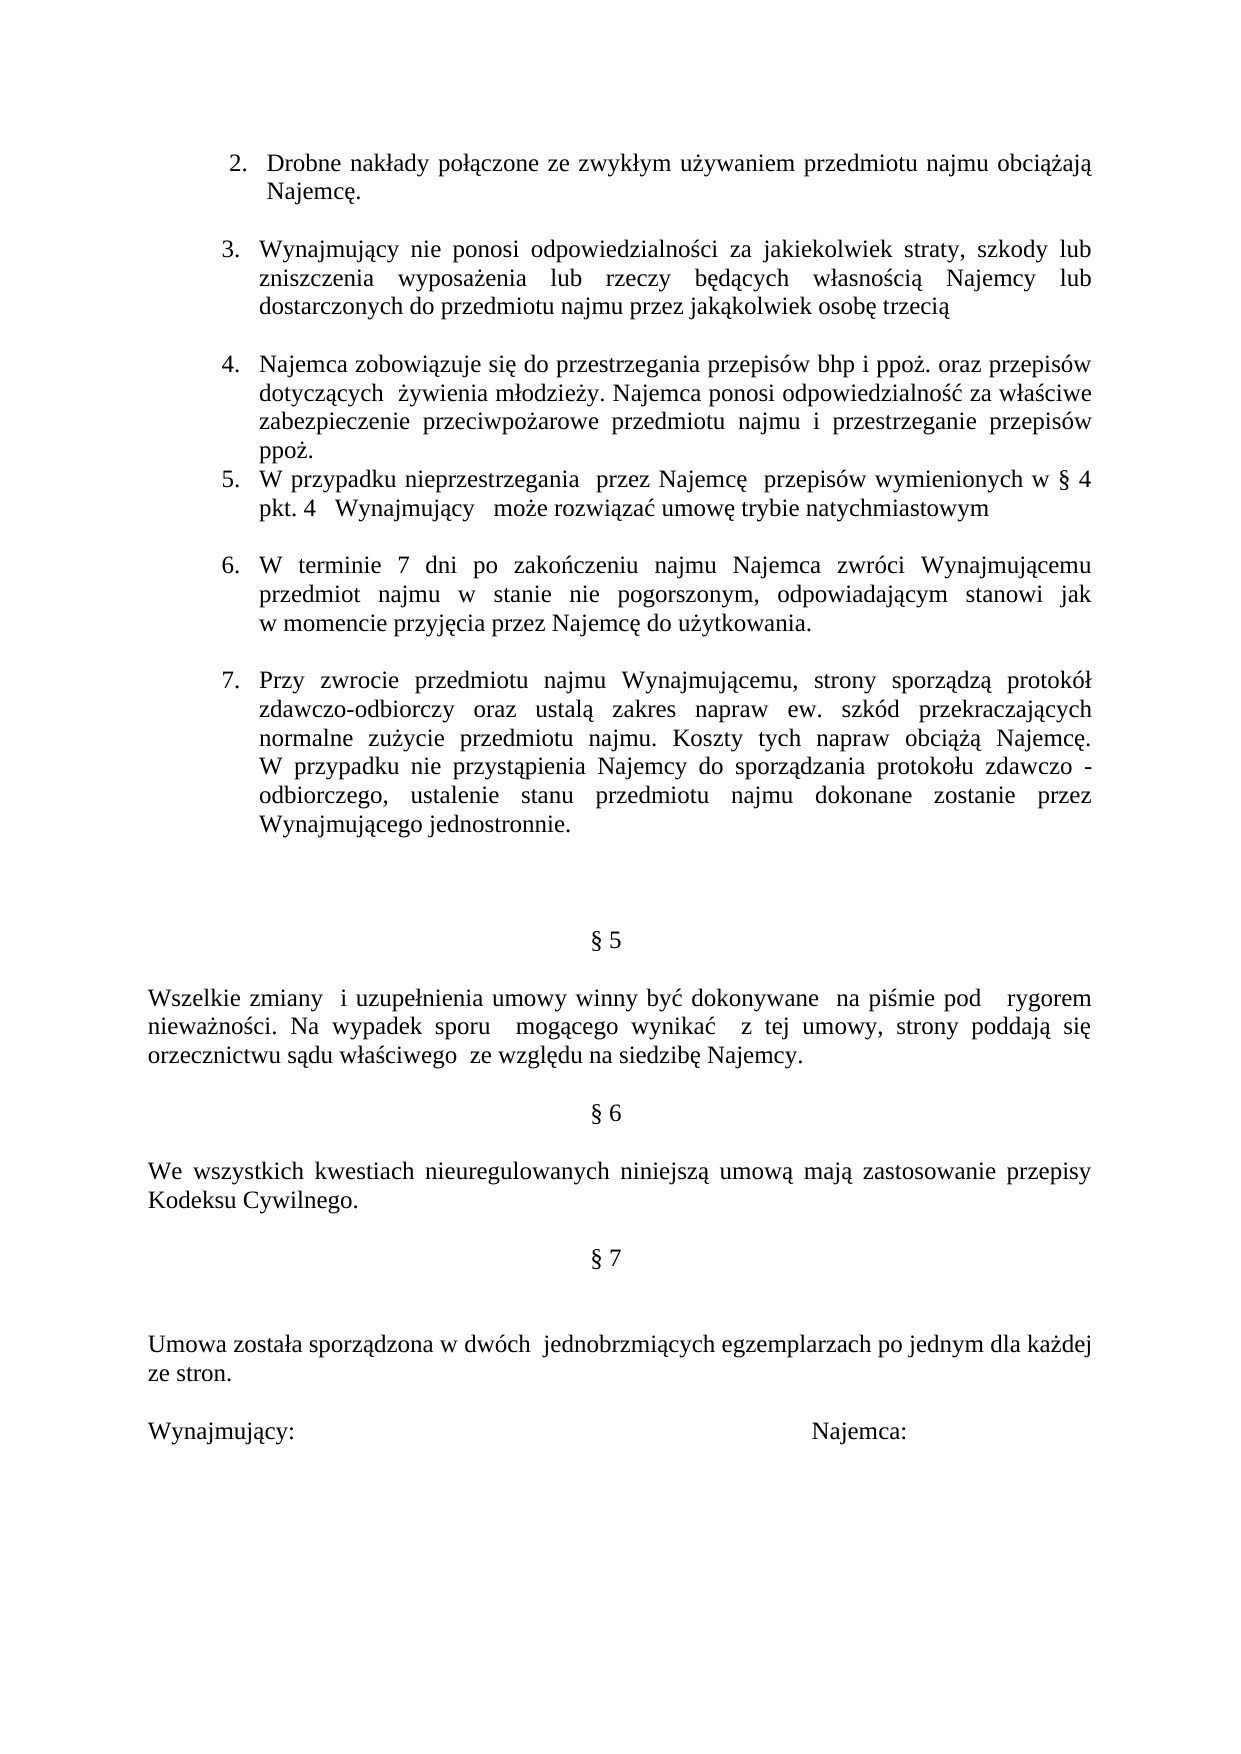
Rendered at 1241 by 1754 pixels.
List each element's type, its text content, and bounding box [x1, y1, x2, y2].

list Wynajmujący nie ponosi odpowiedzialności za jakiekolwiek straty, szkody lub zniszczenia wyposażenia lub rzeczy będących własnością Najemcy lub dostarczonych do przedmiotu najmu przez jakąkolwiek osobę trzecią [221, 234, 1093, 320]
text Umowa została sporządzona w dwóch jednobrzmiących egzemplarzach po jednym dla każdej ze stron. [148, 1329, 1093, 1387]
list Drobne nakłady połączone ze zwykłym używaniem przedmiotu najmu obciążają Najemcę. [229, 148, 1093, 205]
text Wynajmujący: Najemca: [148, 1416, 1093, 1445]
list § 7 [518, 1243, 1093, 1271]
list W terminie 7 dni po zakończeniu najmu Najemca zwróci Wynajmującemu przedmiot najmu w stanie nie pogorszonym, odpowiadającym stanowi jak w momencie przyjęcia przez Najemcę do użytkowania. [221, 550, 1093, 636]
list W przypadku nieprzestrzegania przez Najemcę przepisów wymienionych w § 4 pkt. 4 Wynajmujący może rozwiązać umowę trybie natychmiastowym [221, 464, 1093, 521]
text Wszelkie zmiany i uzupełnienia umowy winny być dokonywane na piśmie pod rygorem nieważności. Na wypadek sporu mogącego wynikać z tej umowy, strony poddają się orzecznictwu sądu właściwego ze względu na siedzibę Najemcy. [148, 983, 1093, 1069]
list Najemca zobowiązuje się do przestrzegania przepisów bhp i ppoż. oraz przepisów dotyczących żywienia młodzieży. Najemca ponosi odpowiedzialność za właściwe zabezpieczenie przeciwpożarowe przedmiotu najmu i przestrzeganie przepisów ppoż. [221, 349, 1093, 464]
list § 6 [518, 1098, 1093, 1127]
text We wszystkich kwestiach nieuregulowanych niniejszą umową mają zastosowanie przepisy Kodeksu Cywilnego. [148, 1156, 1093, 1213]
list Przy zwrocie przedmiotu najmu Wynajmującemu, strony sporządzą protokół zdawczo-odbiorczy oraz ustalą zakres napraw ew. szkód przekraczających normalne zużycie przedmiotu najmu. Koszty tych napraw obciążą Najemcę. W przypadku nie przystąpienia Najemcy do sporządzania protokołu zdawczo -odbiorczego, ustalenie stanu przedmiotu najmu dokonane zostanie przez Wynajmującego jednostronnie. [221, 665, 1093, 838]
list § 5 [518, 925, 1093, 953]
